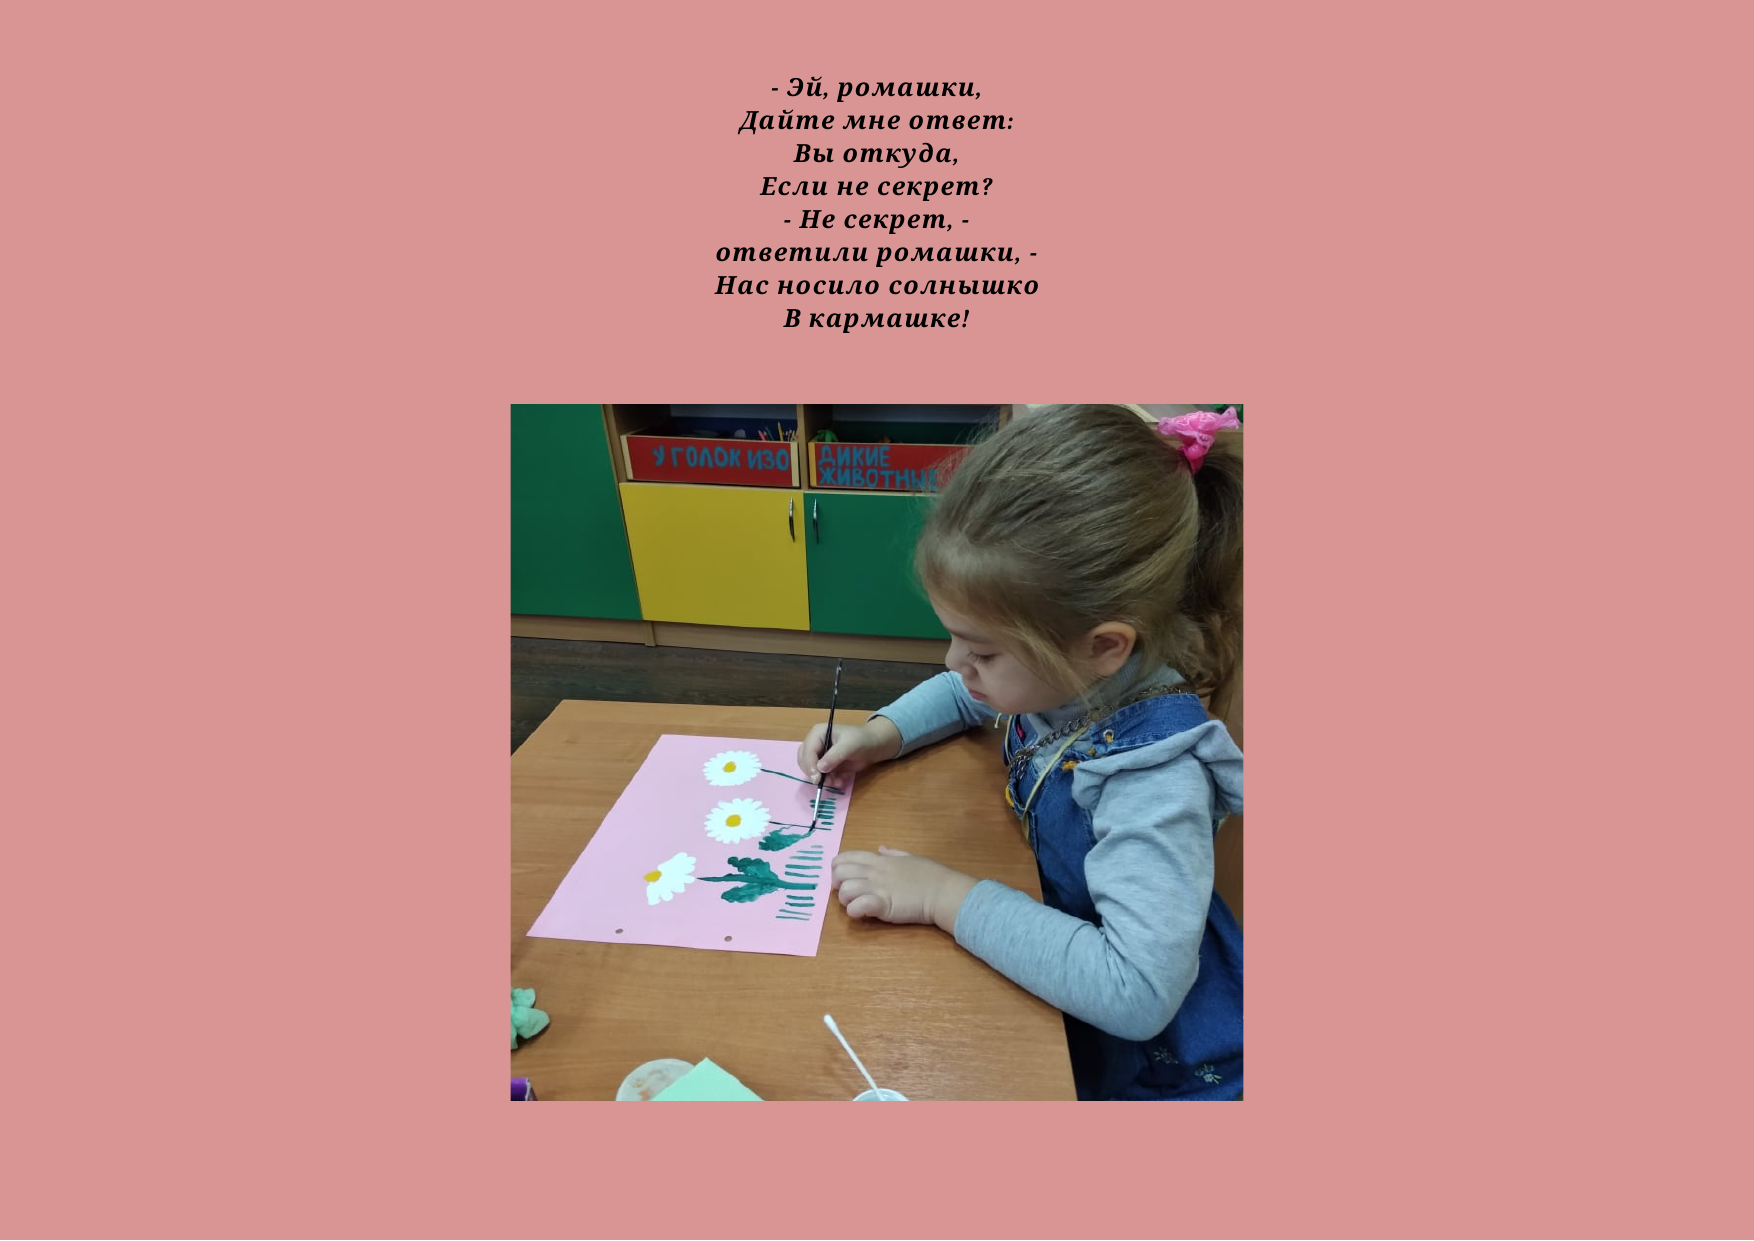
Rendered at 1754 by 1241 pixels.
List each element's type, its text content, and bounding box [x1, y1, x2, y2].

picture [510, 404, 1244, 1101]
subtitle - Эй, ромашки, Дайте мне ответ: Вы откуда, Если не секрет? - Не секрет, - ответили ромашки, - Нас носило солнышко [118, 74, 1636, 301]
subtitle В кармашке! [118, 305, 1636, 367]
